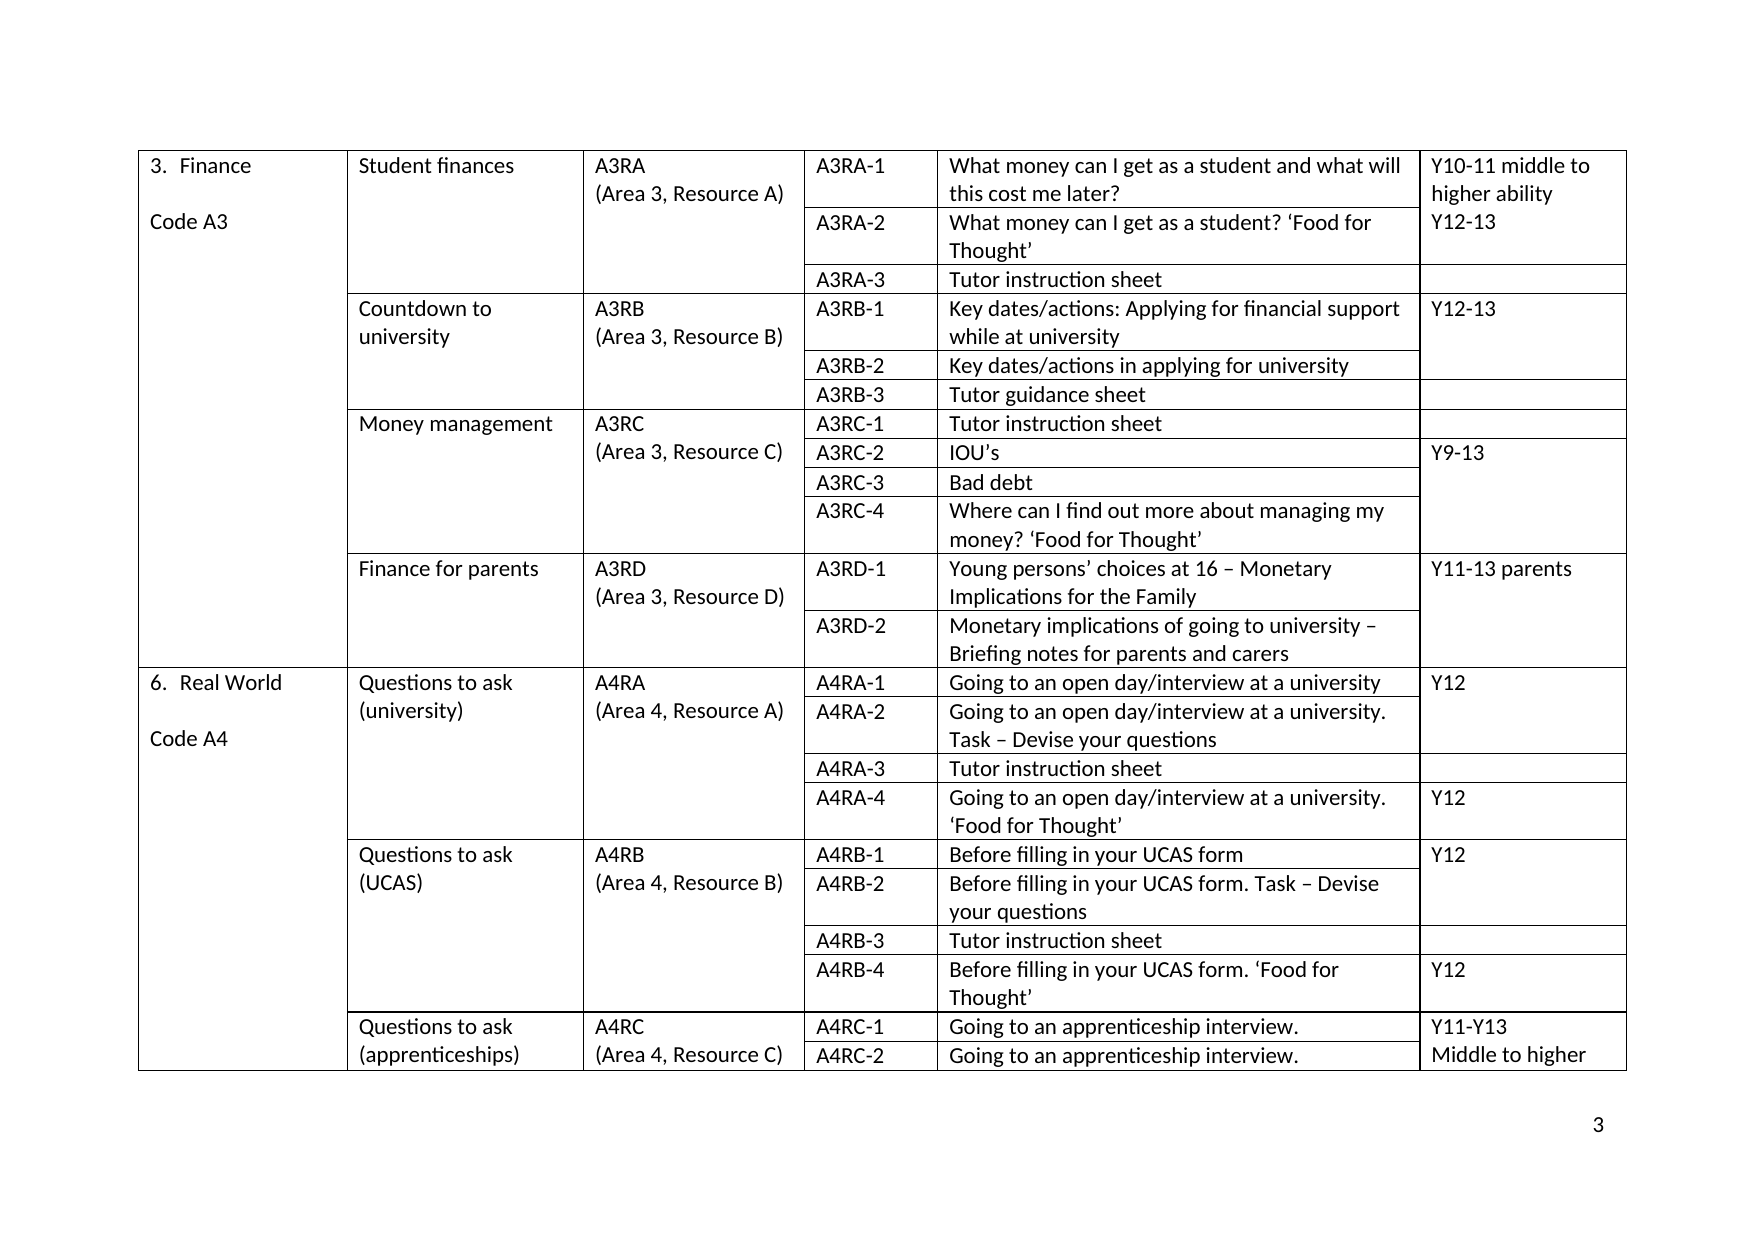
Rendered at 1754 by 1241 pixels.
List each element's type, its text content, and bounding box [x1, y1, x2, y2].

table_cell A4RB-3 [805, 926, 937, 954]
table_cell A3RD-2 [805, 611, 937, 667]
table_cell Student finances [348, 151, 583, 293]
table_cell Tutor instruction sheet [938, 265, 1419, 293]
table_cell A4RB-1 [805, 840, 937, 868]
table_cell Finance for parents [348, 554, 583, 667]
table_cell A4RB-4 [805, 955, 937, 1011]
table_cell Y12 [1421, 783, 1626, 839]
table_cell [1421, 754, 1626, 782]
table_cell Before filling in your UCAS form. Task – Devise your questions [938, 869, 1419, 925]
table_cell Bad debt [938, 468, 1419, 496]
table_cell Real World Code A4 [139, 668, 347, 1069]
table_cell Monetary implications of going to university – Briefing notes for parents and carers [938, 611, 1419, 667]
table_cell A4RA-3 [805, 754, 937, 782]
table_cell Countdown to university [348, 294, 583, 408]
table_cell Y12 [1421, 955, 1626, 1011]
table_cell Young persons’ choices at 16 – Monetary Implications for the Family [938, 554, 1419, 610]
table_cell A4RC (Area 4, Resource C) [584, 1013, 804, 1069]
table_cell A3RB-3 [805, 380, 937, 408]
table_cell Finance Code A3 [139, 151, 347, 667]
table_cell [938, 1042, 1419, 1069]
table_cell Before filling in your UCAS form [938, 840, 1419, 868]
table_cell A3RB (Area 3, Resource B) [584, 294, 804, 408]
table_cell Y12 [1421, 668, 1626, 753]
table_cell Questions to ask (apprenticeships) [348, 1013, 583, 1069]
table_cell [1421, 926, 1626, 954]
table_cell Tutor instruction sheet [938, 754, 1419, 782]
table_cell Y11-13 parents [1421, 554, 1626, 667]
table_cell Before filling in your UCAS form. ‘Food for Thought’ [938, 955, 1419, 1011]
table_cell A4RC-2 [805, 1042, 937, 1069]
table_cell Tutor guidance sheet [938, 380, 1419, 408]
table_cell A4RA-4 [805, 783, 937, 839]
table_cell A3RB-2 [805, 351, 937, 379]
table_cell A3RA-1 [805, 151, 937, 207]
table_cell A3RC-3 [805, 468, 937, 496]
table_cell A4RB-2 [805, 869, 937, 925]
table_cell A4RA (Area 4, Resource A) [584, 668, 804, 839]
table_cell A4RC-1 [805, 1013, 937, 1041]
table_cell Questions to ask (UCAS) [348, 840, 583, 1011]
table_cell A4RA-2 [805, 697, 937, 753]
table_cell Y12-13 [1421, 294, 1626, 379]
table_cell A3RC-2 [805, 439, 937, 467]
table_cell [1421, 410, 1626, 437]
table_cell Money management [348, 410, 583, 553]
table_cell Going to an apprenticeship interview. [938, 1013, 1419, 1041]
table_cell What money can I get as a student? ‘Food for Thought’ [938, 208, 1419, 264]
table_cell Questions to ask (university) [348, 668, 583, 839]
table_cell Where can I find out more about managing my money? ‘Food for Thought’ [938, 497, 1419, 553]
table_cell A4RA-1 [805, 668, 937, 696]
table_cell Y12 [1421, 840, 1626, 925]
table_cell Y11-Y13 Middle to higher ability [1421, 1013, 1626, 1069]
table_cell Y9-13 [1421, 439, 1626, 553]
table_cell A3RB-1 [805, 294, 937, 350]
table_cell A3RC-1 [805, 410, 937, 437]
table_cell IOU’s [938, 439, 1419, 467]
table_cell Tutor instruction sheet [938, 410, 1419, 437]
table_cell Key dates/actions: Applying for financial support while at university [938, 294, 1419, 350]
table_cell Y10-11 middle to higher ability Y12-13 [1421, 151, 1626, 264]
table_cell A3RD-1 [805, 554, 937, 610]
table_cell What money can I get as a student and what will this cost me later? [938, 151, 1419, 207]
table_cell A3RC (Area 3, Resource C) [584, 410, 804, 553]
table_cell Going to an open day/interview at a university [938, 668, 1419, 696]
table_cell A3RA-2 [805, 208, 937, 264]
table_cell [1421, 380, 1626, 408]
table_cell A3RA-3 [805, 265, 937, 293]
table_cell A4RB (Area 4, Resource B) [584, 840, 804, 1011]
table_cell A3RC-4 [805, 497, 937, 553]
table_cell Going to an open day/interview at a university. ‘Food for Thought’ [938, 783, 1419, 839]
table_cell A3RD (Area 3, Resource D) [584, 554, 804, 667]
table_cell Tutor instruction sheet [938, 926, 1419, 954]
table_cell A3RA (Area 3, Resource A) [584, 151, 804, 293]
table_cell [1421, 265, 1626, 293]
table_cell Going to an open day/interview at a university. Task – Devise your questions [938, 697, 1419, 753]
table_cell Key dates/actions in applying for university [938, 351, 1419, 379]
